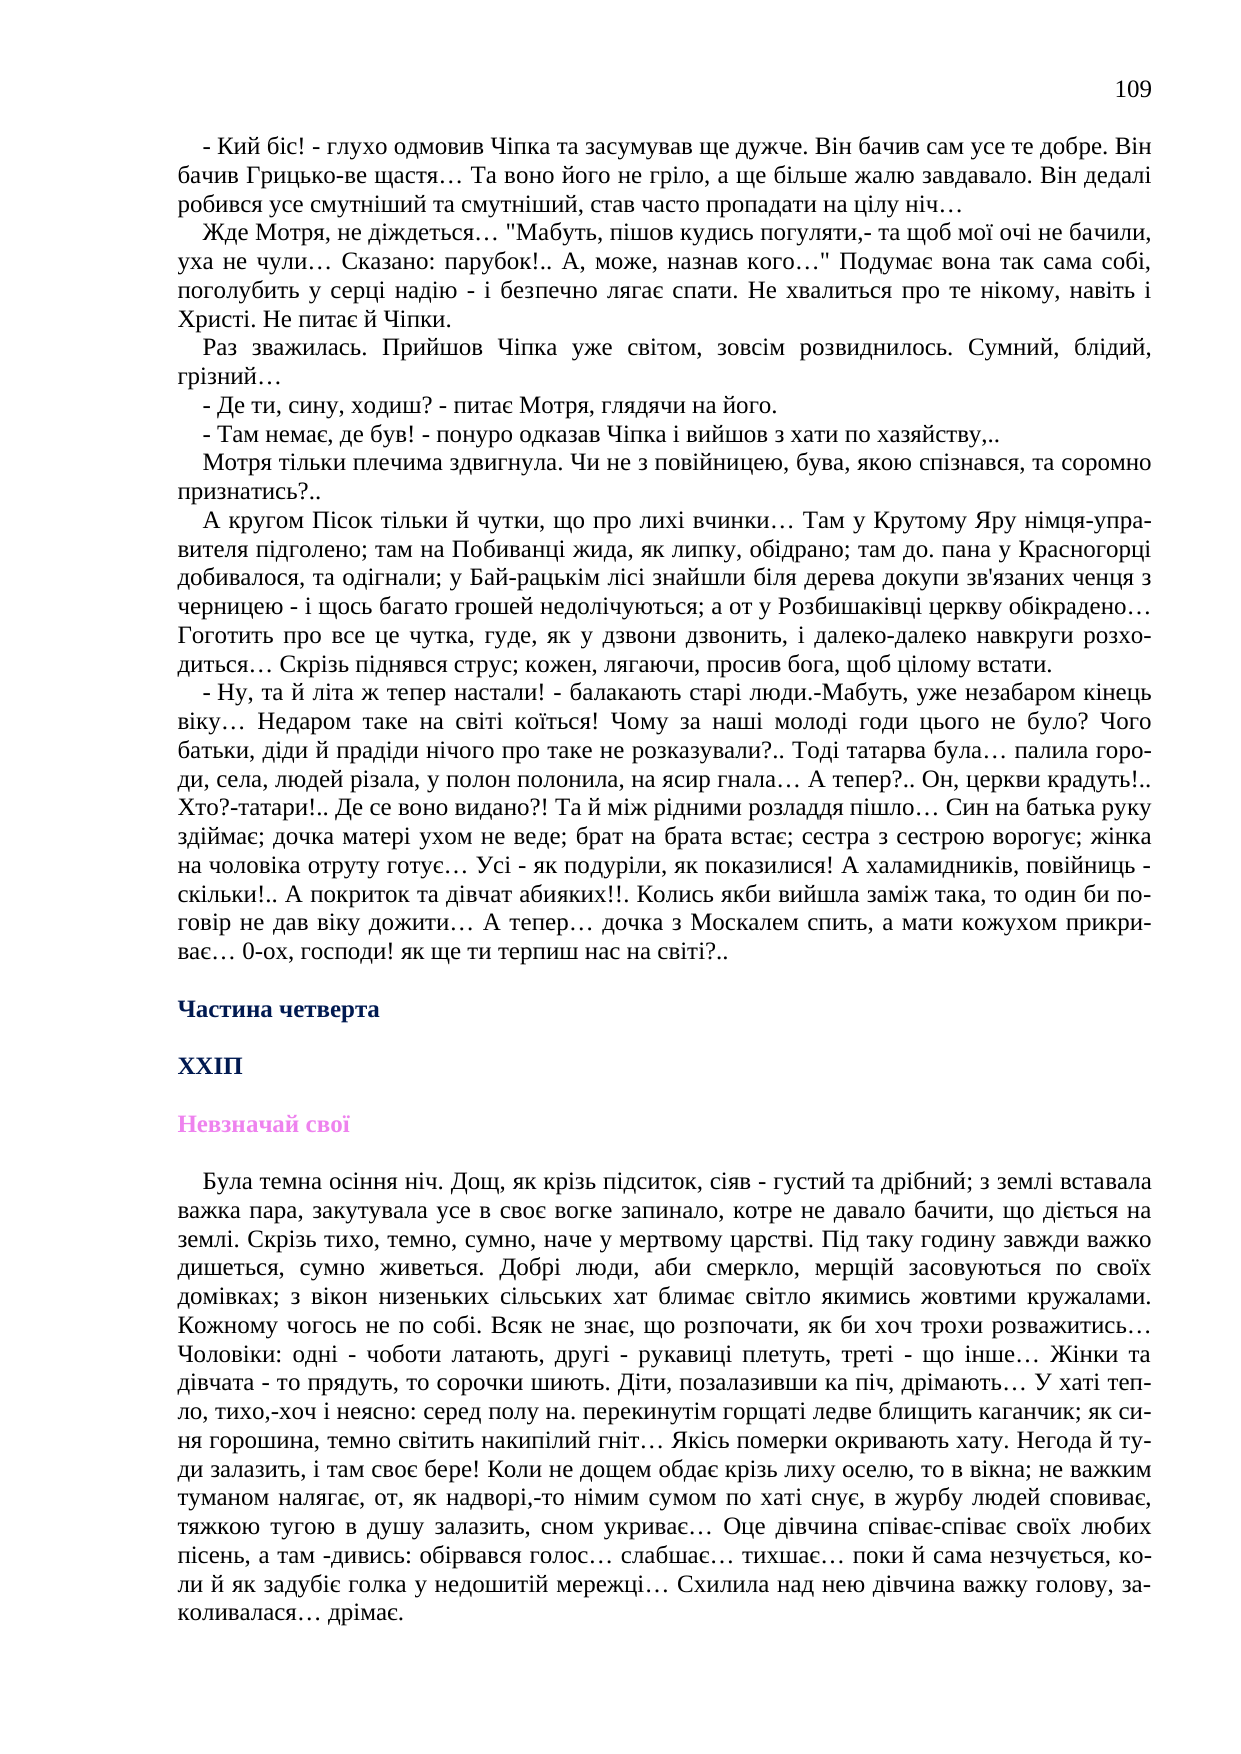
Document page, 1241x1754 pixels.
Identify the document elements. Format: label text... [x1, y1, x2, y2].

text - Кий біс! - глухо одмовив Чіпка та засумував ще дужче. Він бачив сам усе те добре. Він бачив Грицько-ве щастя… Та воно його не гріло, а ще більше жалю завдавало. Він дедалі робився усе смутніший та смутніший, став часто пропадати на цілу ніч… [177, 131, 1152, 217]
text - Де ти, сину, ходиш? - питає Мотря, глядячи на його. [177, 390, 1152, 419]
text Мотря тільки плечима здвигнула. Чи не з повійницею, бува, якою спізнався, та соромно признатись?.. [177, 447, 1152, 505]
text Жде Мотря, не діждеться… "Мабуть, пішов кудись погуляти,- та щоб мої очі не бачили, уха не чули… Сказано: парубок!.. А, може, назнав кого…" Подумає вона так сама собі, поголубить у серці надію - і безпечно лягає спати. Не хвалиться про те нікому, навіть і Христі. Не питає й Чіпки. [177, 217, 1152, 332]
text ХХІП [177, 1051, 1152, 1080]
text Раз зважилась. Прийшов Чіпка уже світом, зовсім розвиднилось. Сумний, блідий, грізний… [177, 332, 1152, 390]
text Невзначай свої [177, 1109, 1152, 1137]
text - Там немає, де був! - понуро одказав Чіпка і вийшов з хати по хазяйству,.. [177, 419, 1152, 447]
text Була темна осіння ніч. Дощ, як крізь підситок, сіяв - густий та дрібний; з землі вставала важка пара, закутувала усе в своє вогке запинало, котре не давало бачити, що діється на землі. Скрізь тихо, темно, сумно, наче у мертвому царстві. Під таку годину завжди важко дишеться, сумно живеться. Добрі люди, аби смеркло, мерщій засовуються по своїх домівках; з вікон низеньких сільських хат блимає світло якимись жовтими кружалами. Кожному чогось не по собі. Всяк не знає, що розпочати, як би хоч трохи розважитись… Чоловіки: одні - чоботи латають, другі - рукавиці плетуть, треті - що інше… Жінки та дівчата - то прядуть, то сорочки шиють. Діти, позалазивши ка піч, дрімають… У хаті тепло, тихо,-хоч і неясно: серед полу на. перекинутім горщаті ледве блищить каганчик; як синя горошина, темно світить накипілий гніт… Якісь померки окривають хату. Негода й туди залазить, і там своє бере! Коли не дощем обдає крізь лиху оселю, то в вікна; не важким туманом налягає, от, як надворі,-то німим сумом по хаті снує, в журбу людей сповиває, тяжкою тугою в душу залазить, сном укриває… Оце дівчина співає-співає своїх любих пісень, а там -дивись: обірвався голос… слабшає… тихшає… поки й сама незчується, коли й як задубіє голка у недошитій мережці… Схилила над нею дівчина важку голову, заколивалася… дрімає. [177, 1166, 1152, 1626]
text А кругом Пісок тільки й чутки, що про лихі вчинки… Там у Крутому Яру німця-управителя підголено; там на Побиванці жида, як липку, обідрано; там до. пана у Красногорці добивалося, та одігнали; у Бай-рацькім лісі знайшли біля дерева докупи зв'язаних ченця з черницею - і щось багато грошей недолічуються; а от у Розбишаківці церкву обікрадено… Гоготить про все це чутка, гуде, як у дзвони дзвонить, і далеко-далеко навкруги розходиться… Скрізь піднявся струс; кожен, лягаючи, просив бога, щоб цілому встати. [177, 505, 1152, 677]
text - Ну, та й літа ж тепер настали! - балакають старі люди.-Мабуть, уже незабаром кінець віку… Недаром таке на світі коїться! Чому за наші молоді годи цього не було? Чого батьки, діди й прадіди нічого про таке не розказували?.. Тоді татарва була… палила городи, села, людей різала, у полон полонила, на ясир гнала… А тепер?.. Он, церкви крадуть!.. Хто?-татари!.. Де се воно видано?! Та й між рідними розладдя пішло… Син на батька руку здіймає; дочка матері ухом не веде; брат на брата встає; сестра з сестрою ворогує; жінка на чоловіка отруту готує… Усі - як подуріли, як показилися! А халамидників, повійниць - скільки!.. А покриток та дівчат абияких!!. Колись якби вийшла заміж така, то один би поговір не дав віку дожити… А тепер… дочка з Москалем спить, а мати кожухом прикриває… 0-ох, господи! як ще ти терпиш нас на світі?.. [177, 677, 1152, 965]
text Частина четверта [177, 994, 1152, 1022]
